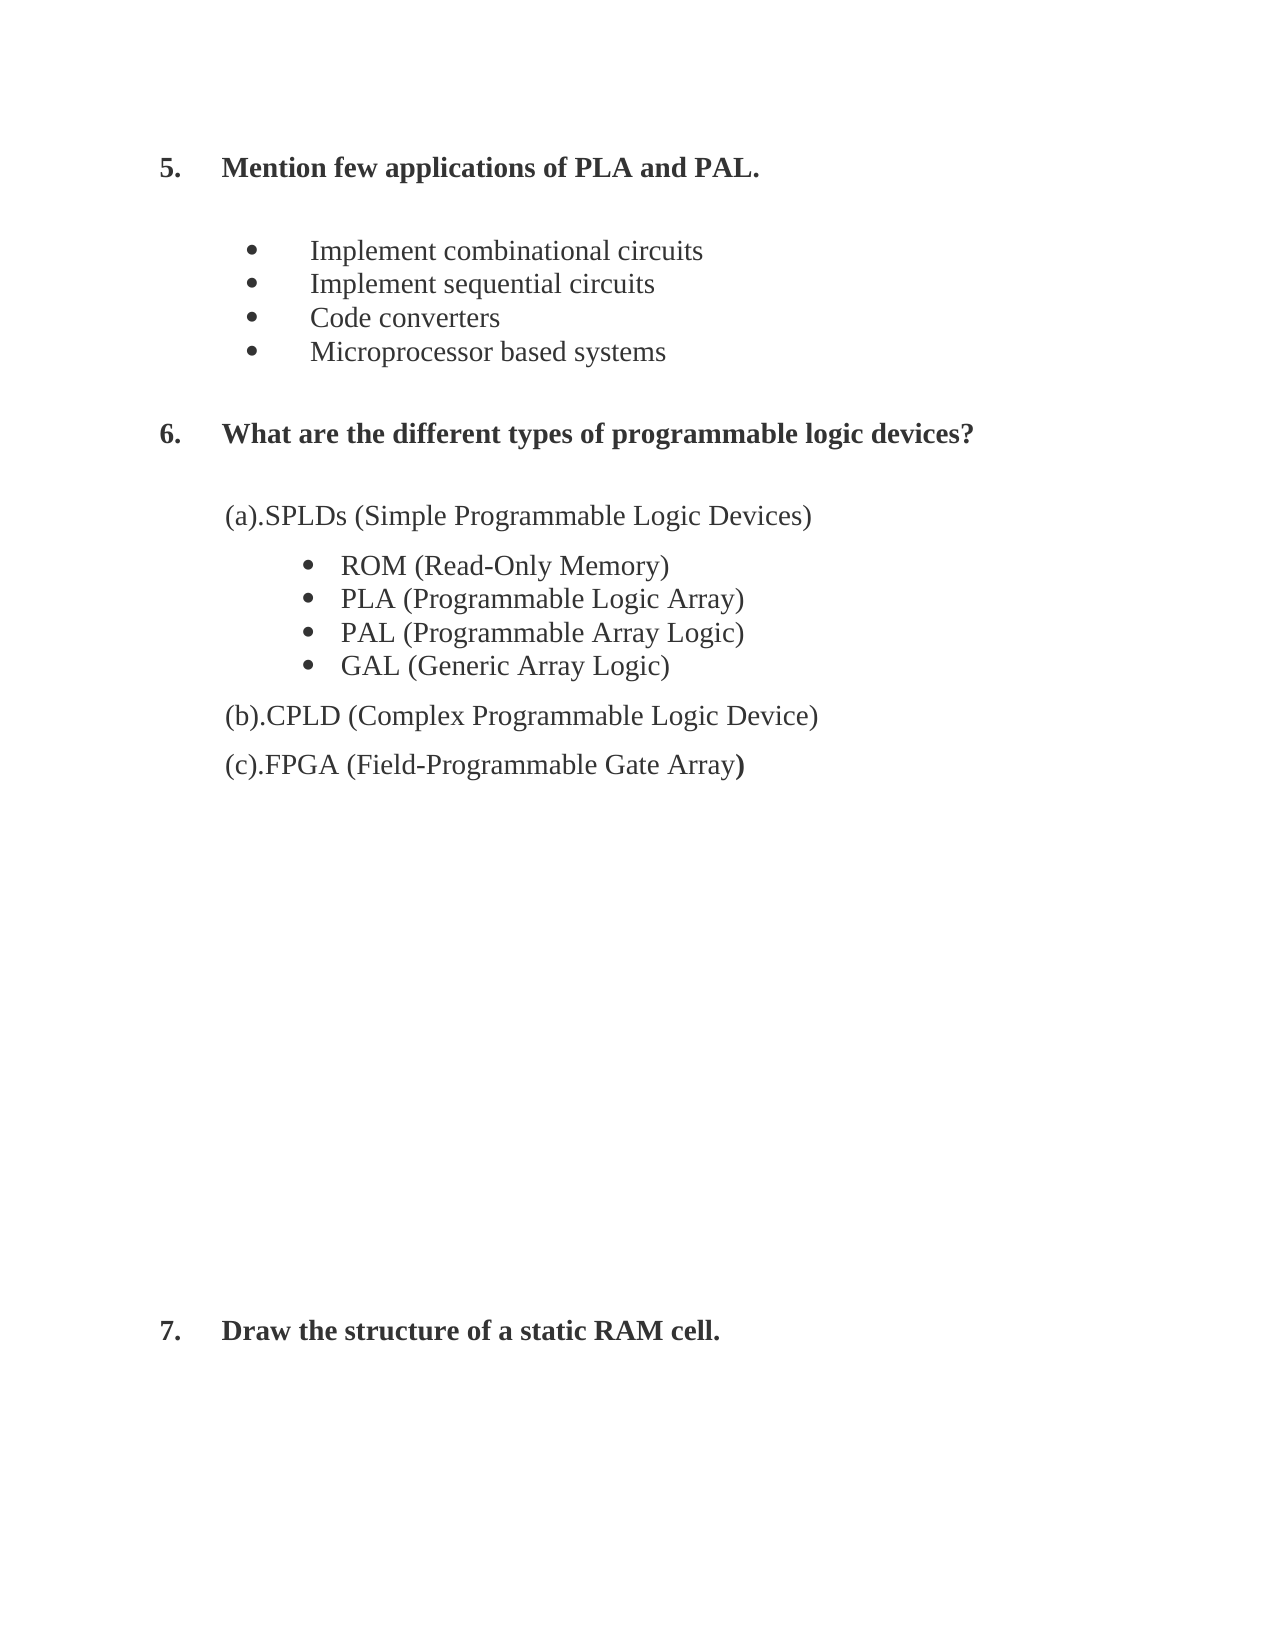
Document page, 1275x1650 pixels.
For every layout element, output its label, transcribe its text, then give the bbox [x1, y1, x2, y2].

text (a).SPLDs (Simple Programmable Logic Devices) [225, 498, 1125, 532]
list PAL (Programmable Array Logic) [303, 615, 1125, 648]
text 6. What are the different types of programmable logic devices? [159, 416, 1125, 449]
text 5. Mention few applications of PLA and PAL. [159, 150, 1125, 183]
text  Microprocessor based systems [159, 334, 1125, 367]
list GAL (Generic Array Logic) [303, 648, 1125, 682]
list PLA (Programmable Logic Array) [303, 581, 1125, 615]
text 7. Draw the structure of a static RAM cell. [159, 1313, 1125, 1347]
text  Implement combinational circuits [159, 233, 1125, 266]
list ROM (Read-Only Memory) [303, 548, 1125, 581]
text  Code converters [159, 300, 1125, 334]
text (c).FPGA (Field-Programmable Gate Array) [225, 747, 1125, 781]
text (b).CPLD (Complex Programmable Logic Device) [225, 698, 1125, 731]
text  Implement sequential circuits [159, 266, 1125, 300]
